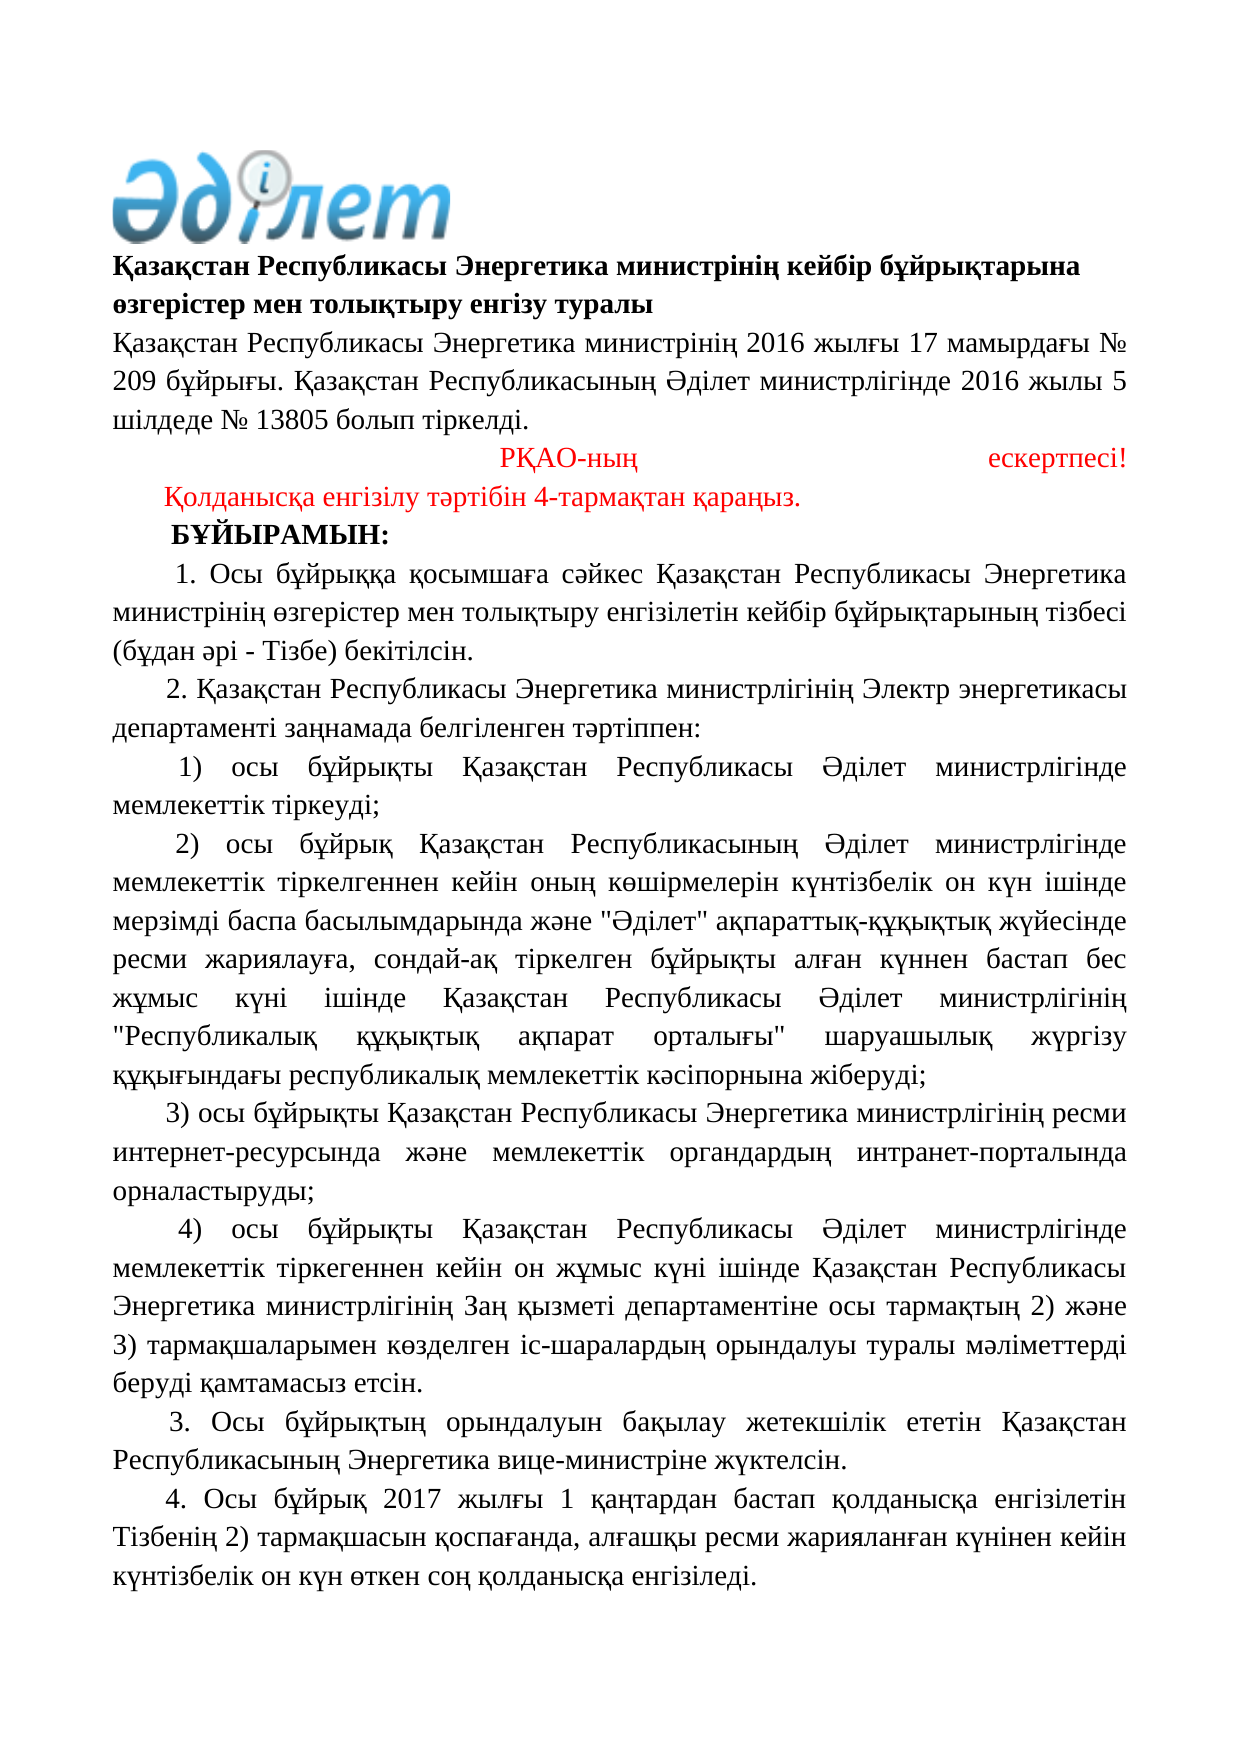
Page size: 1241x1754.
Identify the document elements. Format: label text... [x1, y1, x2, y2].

text 4. Осы бұйрық 2017 жылғы 1 қаңтардан бастап қолданысқа енгізілетін Тізбенің 2) тармақшасын қоспағанда, алғашқы ресми жарияланған күнінен кейін күнтізбелік он күн өткен соң қолданысқа енгізіледі. [112, 1481, 1128, 1592]
text 4) осы бұйрықты Қазақстан Республикасы Әділет министрлігінде мемлекеттік тіркегеннен кейін он жұмыс күні ішінде Қазақстан Республикасы Энергетика министрлігінің Заң қызметі департаментіне осы тармақтың 2) және 3) тармақшаларымен көзделген іс-шаралардың орындалуы туралы мәліметтерді беруді қамтамасыз етсін. [112, 1211, 1128, 1399]
picture [112, 150, 451, 244]
text 1. Осы бұйрыққа қосымшаға сәйкес Қазақстан Республикасы Энергетика министрінің өзгерістер мен толықтыру енгізілетін кейбір бұйрықтарының тізбесі (бұдан әрі - Тізбе) бекітілсін. [112, 556, 1128, 667]
text 2) осы бұйрық Қазақстан Республикасының Әділет министрлігінде мемлекеттік тіркелгеннен кейін оның көшірмелерін күнтізбелік он күн ішінде мерзімді баспа басылымдарында және "Әділет" ақпараттық-құқықтық жүйесінде ресми жариялауға, сондай-ақ тіркелген бұйрықты алған күннен бастап бес жұмыс күні ішінде Қазақстан Республикасы Әділет министрлігінің "Республикалық құқықтық ақпарат орталығы" шаруашылық жүргізу құқығындағы республикалық мемлекеттік кәсіпорнына жіберуді; [112, 826, 1128, 1091]
text Қазақстан Республикасы Энергетика министрінің кейбір бұйрықтарына өзгерістер мен толықтыру енгізу туралы [112, 248, 1128, 320]
text 3. Осы бұйрықтың орындалуын бақылау жетекшілік ететін Қазақстан Республикасының Энергетика вице-министріне жүктелсін. [112, 1404, 1128, 1476]
text РҚАО-ның ескертпесі! Қолданысқа енгізілу тәртібін 4-тармақтан қараңыз. [112, 440, 1128, 512]
text БҰЙЫРАМЫН: [112, 517, 1128, 551]
text Қазақстан Республикасы Энергетика министрінің 2016 жылғы 17 мамырдағы № 209 бұйрығы. Қазақстан Республикасының Әділет министрлігінде 2016 жылы 5 шілдеде № 13805 болып тіркелді. [112, 325, 1128, 435]
text 2. Қазақстан Республикасы Энергетика министрлігінің Электр энергетикасы департаменті заңнамада белгіленген тәртіппен: [112, 672, 1128, 744]
text 1) осы бұйрықты Қазақстан Республикасы Әділет министрлігінде мемлекеттік тіркеуді; [112, 749, 1128, 821]
text 3) осы бұйрықты Қазақстан Республикасы Энергетика министрлігінің ресми интернет-ресурсында және мемлекеттік органдардың интранет-порталында орналастыруды; [112, 1096, 1128, 1206]
